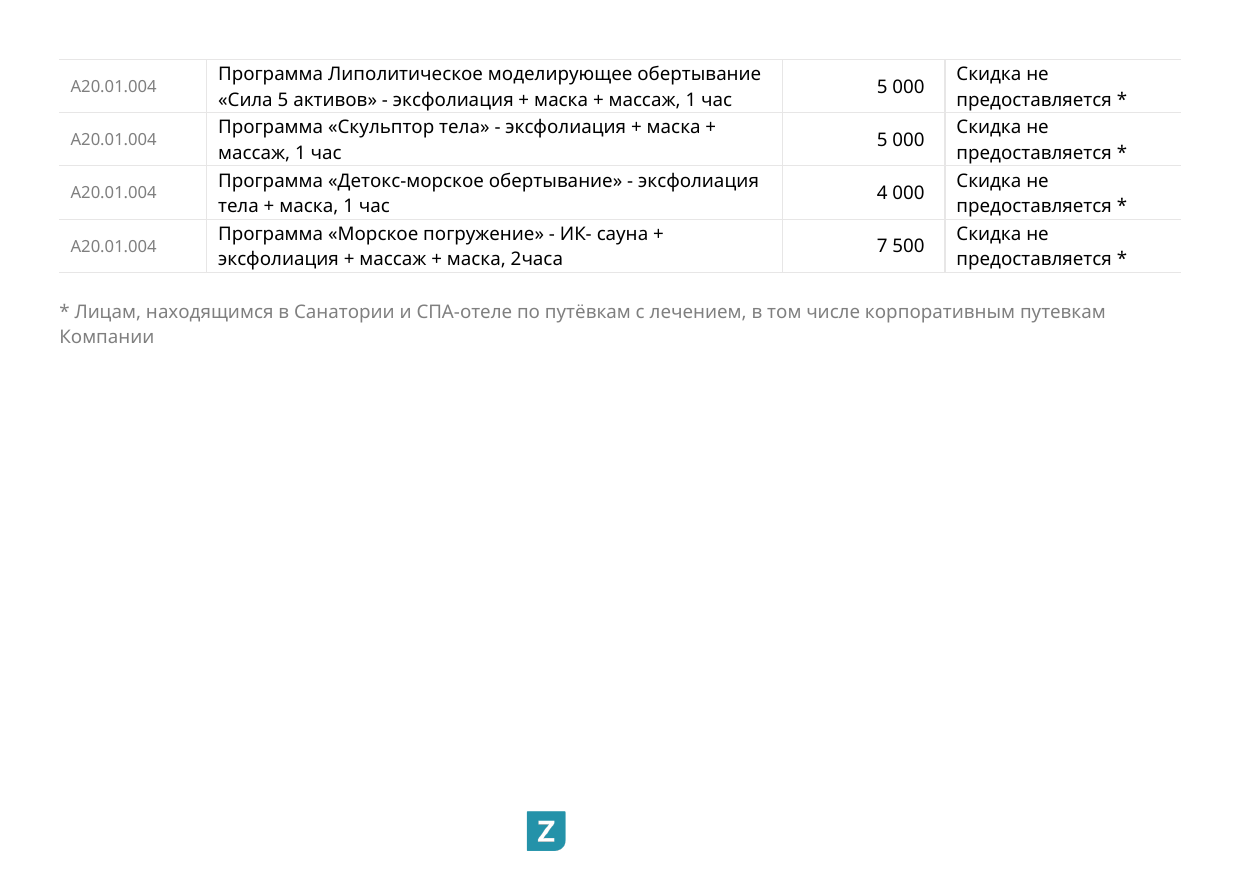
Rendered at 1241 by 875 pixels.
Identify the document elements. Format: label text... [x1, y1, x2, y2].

table_cell A20.01.004 [59, 220, 206, 272]
table_cell Программа «Морское погружение» - ИК- сауна + эксфолиация + массаж + маска, 2часа [207, 220, 782, 272]
table_cell 5 000 [783, 113, 944, 165]
table_cell 7 500 [783, 220, 944, 272]
table_cell Программа Липолитическое моделирующее обертывание «Сила 5 активов» - эксфолиация + маска + массаж, 1 час [207, 60, 782, 112]
table_cell 4 000 [783, 166, 944, 218]
picture [526, 811, 566, 851]
table_cell Скидка не предоставляется * [946, 113, 1181, 165]
table_cell Скидка не предоставляется * [946, 220, 1181, 272]
table_cell Скидка не предоставляется * [946, 166, 1181, 218]
text * Лицам, находящимся в Санатории и СПА-отеле по путёвкам с лечением, в том числе корпоративным путевкам Компании [59, 298, 1181, 349]
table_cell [946, 60, 1181, 112]
table_cell Программа «Детокс-морское обертывание» - эксфолиация тела + маска, 1 час [207, 166, 782, 218]
table_cell A20.01.004 [59, 166, 206, 218]
table_cell Программа «Скульптор тела» - эксфолиация + маска + массаж, 1 час [207, 113, 782, 165]
table_cell A20.01.004 [59, 60, 206, 112]
table_cell 5 000 [783, 60, 944, 112]
table_cell A20.01.004 [59, 113, 206, 165]
